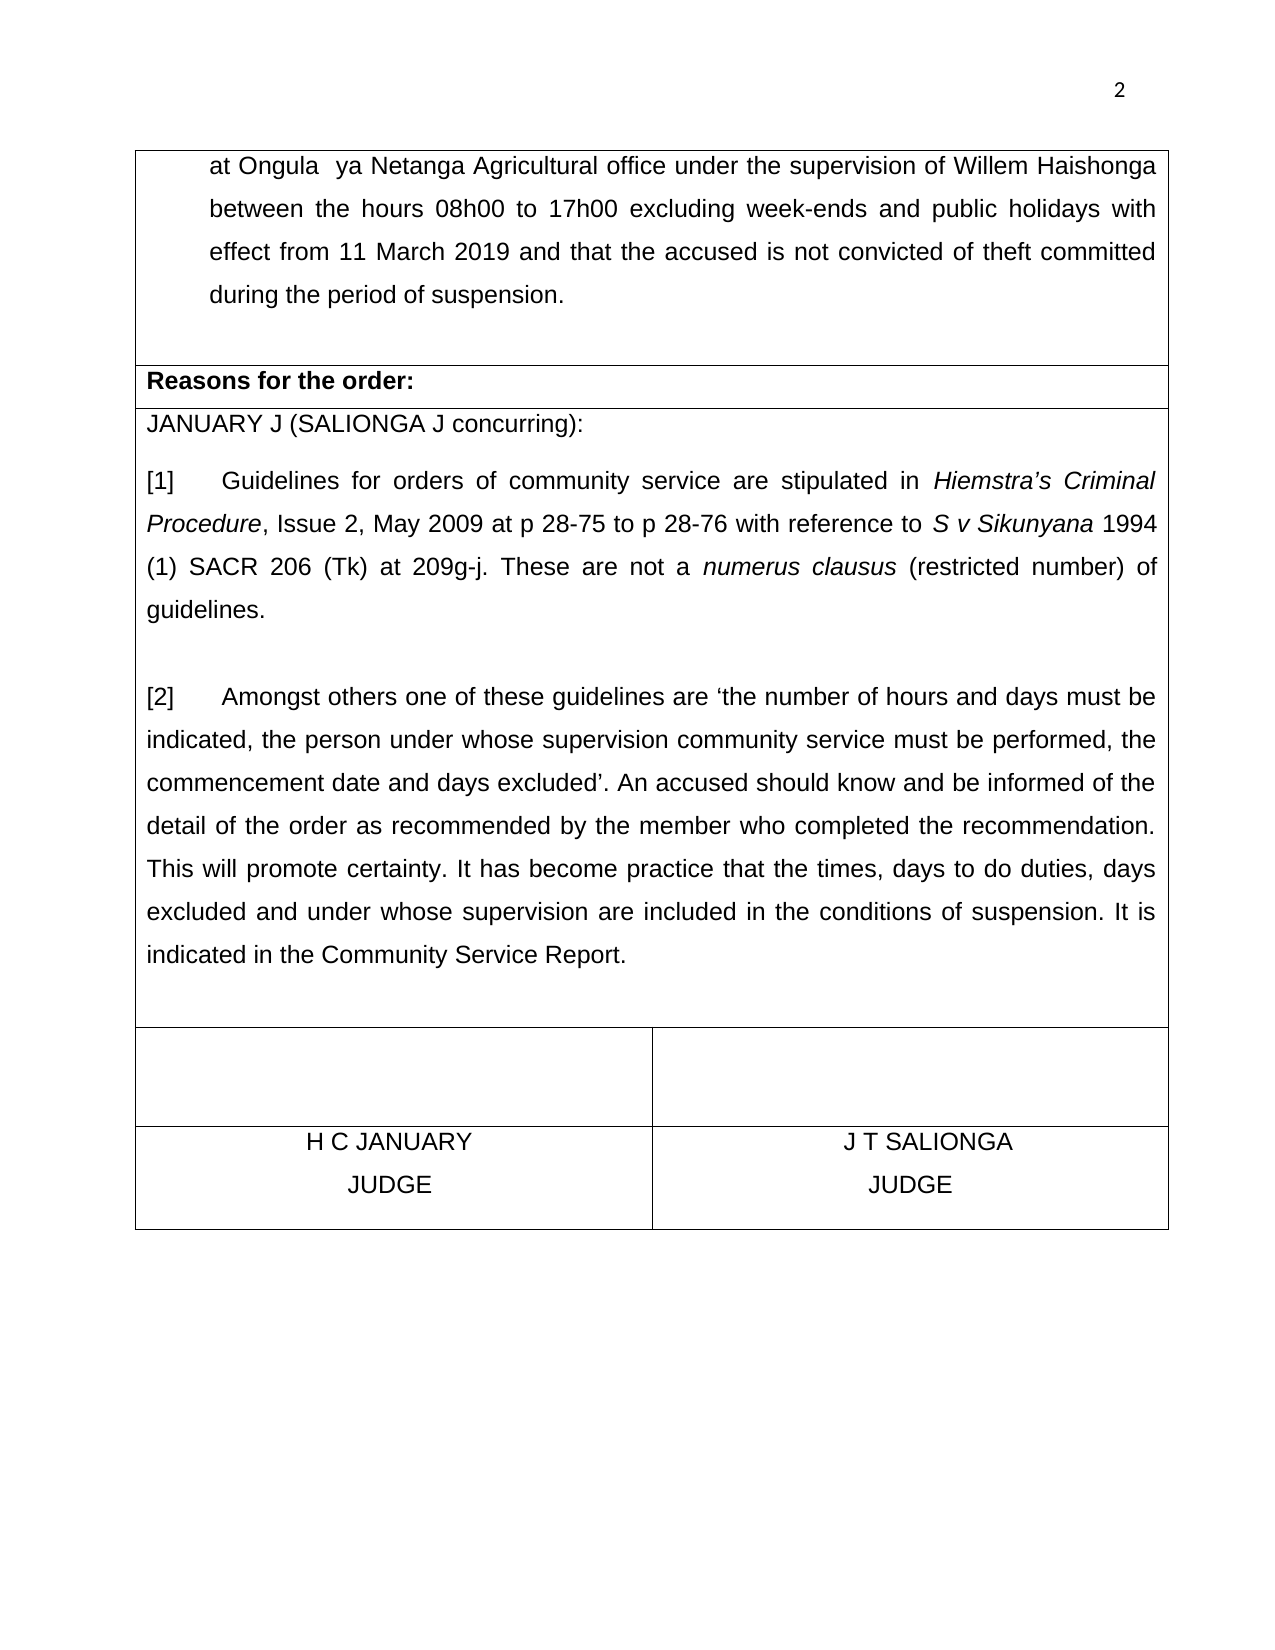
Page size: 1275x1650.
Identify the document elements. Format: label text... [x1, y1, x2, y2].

table_cell J T SALIONGA JUDGE [653, 1127, 1168, 1229]
table_cell Reasons for the order: [136, 366, 1168, 408]
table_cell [136, 151, 1168, 365]
table_cell [653, 1028, 1168, 1126]
table_cell H C JANUARY JUDGE [136, 1127, 652, 1229]
table_cell [136, 1028, 652, 1126]
table_cell JANUARY J (SALIONGA J concurring): [1] Guidelines for orders of community service are stipulated in Hiemstra’s Criminal Procedure, Issue 2, May 2009 at p 28-75 to p 28-76 with reference to S v Sikunyana 1994 (1) SACR 206 (Tk) at 209g-j. These are not a numerus clausus (restricted number) of guidelines. [2] Amongst others one of these guidelines are ‘the number of hours and days must be indicated, the person under whose supervision community service must be performed, the commencement date and days excluded’. An accused should know and be informed of the detail of the order as recommended by the member who completed the recommendation. This will promote certainty. It has become practice that the times, days to do duties, days excluded and under whose supervision are included in the conditions of suspension. It is indicated in the Community Service Report. [136, 409, 1168, 1027]
